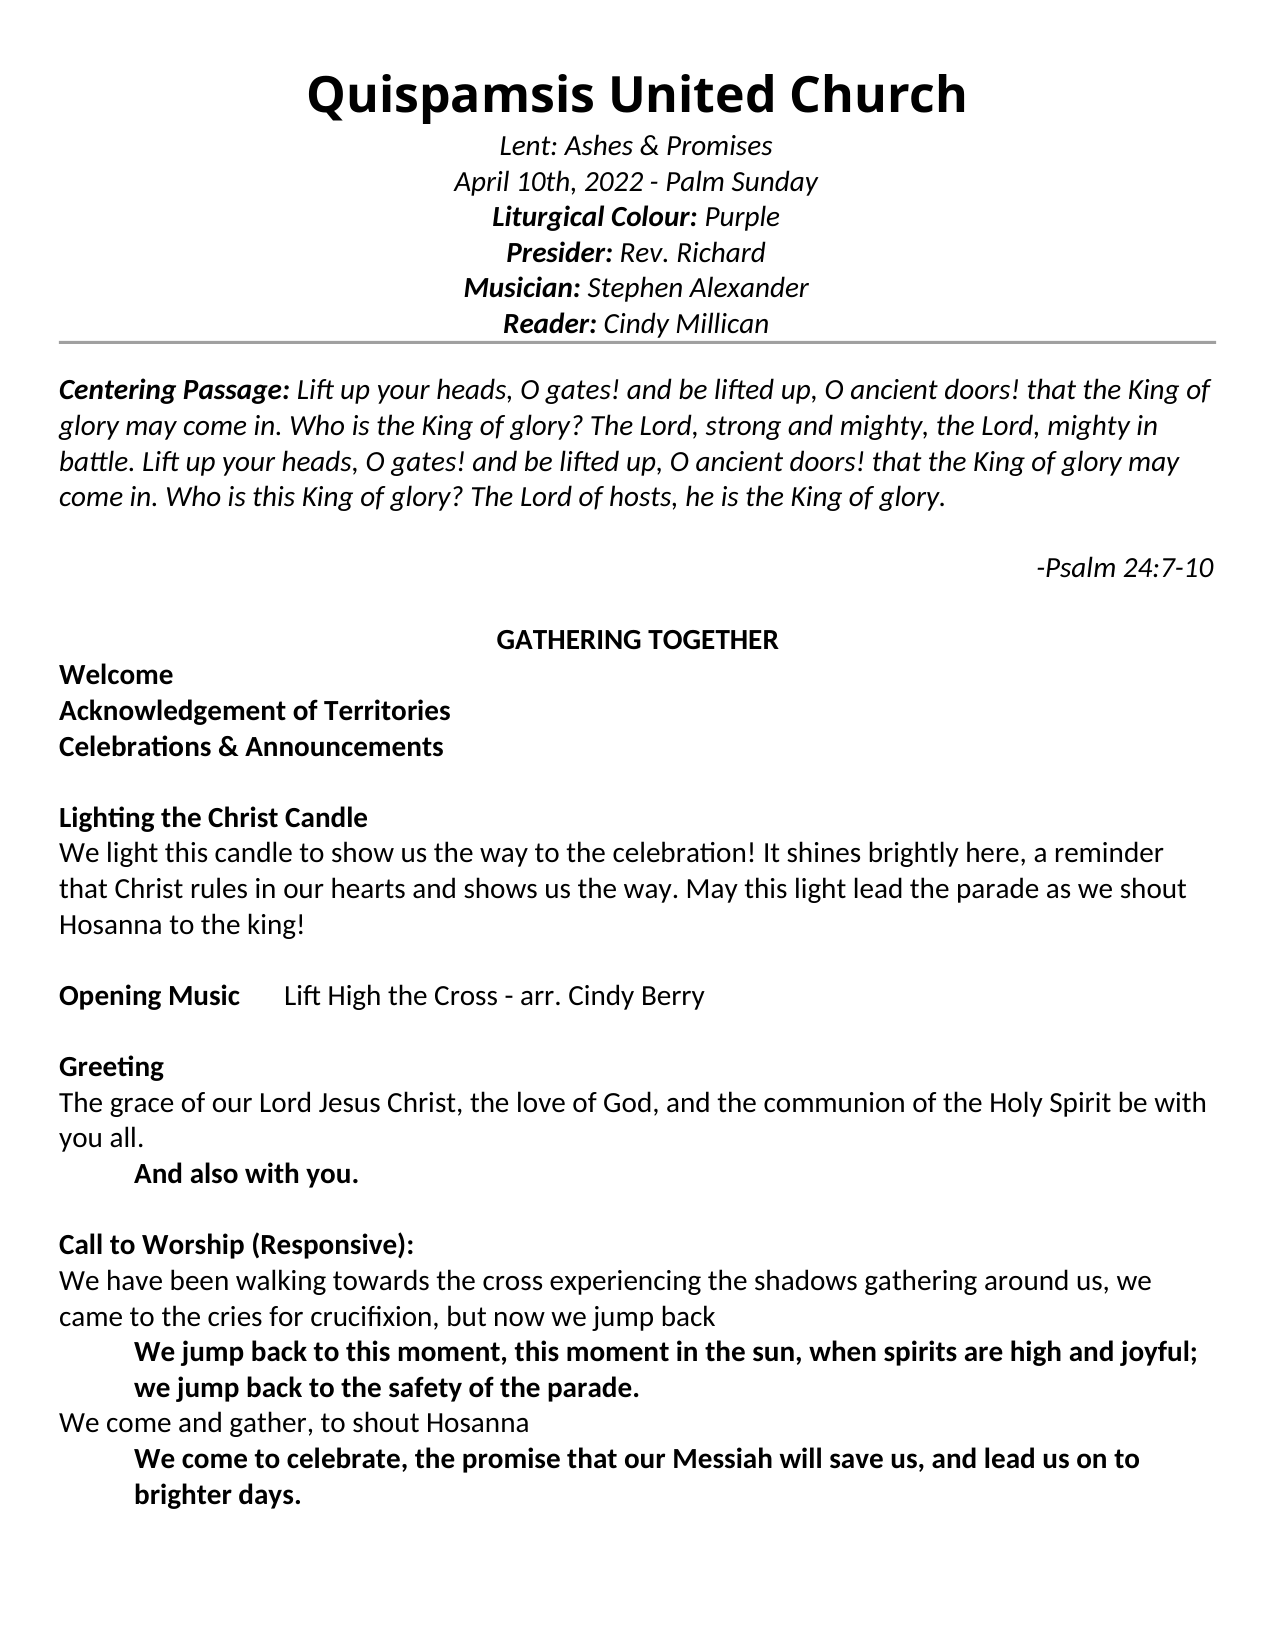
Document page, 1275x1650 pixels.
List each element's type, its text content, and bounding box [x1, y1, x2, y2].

subtitle Greeting [59, 1048, 1216, 1084]
text Opening Music Lift High the Cross - arr. Cindy Berry [59, 977, 1216, 1013]
subtitle GATHERING TOGETHER [59, 621, 1216, 656]
text We come and gather, to shout Hosanna [59, 1404, 1216, 1440]
text We come to celebrate, the promise that our Messiah will save us, and lead us on to brighter days. [134, 1440, 1216, 1511]
text And also with you. [134, 1155, 1216, 1191]
text We light this candle to show us the way to the celebration! It shines brightly here, a reminder that Christ rules in our hearts and shows us the way. May this light lead the parade as we shout Hosanna to the king! [59, 834, 1216, 941]
text -Psalm 24:7-10 [59, 549, 1216, 585]
subtitle Lighting the Christ Candle [59, 799, 1216, 834]
text The grace of our Lord Jesus Christ, the love of God, and the communion of the Holy Spirit be with you all. [59, 1084, 1216, 1155]
text Lent: Ashes & Promises [59, 127, 1216, 163]
text April 10th, 2022 - Palm Sunday [59, 163, 1216, 198]
text Presider: Rev. Richard [59, 234, 1216, 269]
text Reader: Cindy Millican [59, 305, 1216, 340]
title Quispamsis United Church [59, 59, 1216, 127]
text Musician: Stephen Alexander [59, 269, 1216, 305]
text We have been walking towards the cross experiencing the shadows gathering around us, we came to the cries for crucifixion, but now we jump back [59, 1262, 1216, 1333]
text Liturgical Colour: Purple [59, 198, 1216, 234]
subtitle Welcome [59, 656, 1216, 692]
subtitle Celebrations & Announcements [59, 728, 1216, 763]
text Centering Passage: Lift up your heads, O gates! and be lifted up, O ancient doors! that the King of glory may come in. Who is the King of glory? The Lord, strong and mighty, the Lord, mighty in battle. Lift up your heads, O gates! and be lifted up, O ancient doors! that the King of glory may come in. Who is this King of glory? The Lord of hosts, he is the King of glory. [59, 371, 1216, 514]
text We jump back to this moment, this moment in the sun, when spirits are high and joyful; we jump back to the safety of the parade. [134, 1333, 1216, 1404]
subtitle Acknowledgement of Territories [59, 692, 1216, 728]
subtitle Call to Worship (Responsive): [59, 1226, 1216, 1262]
